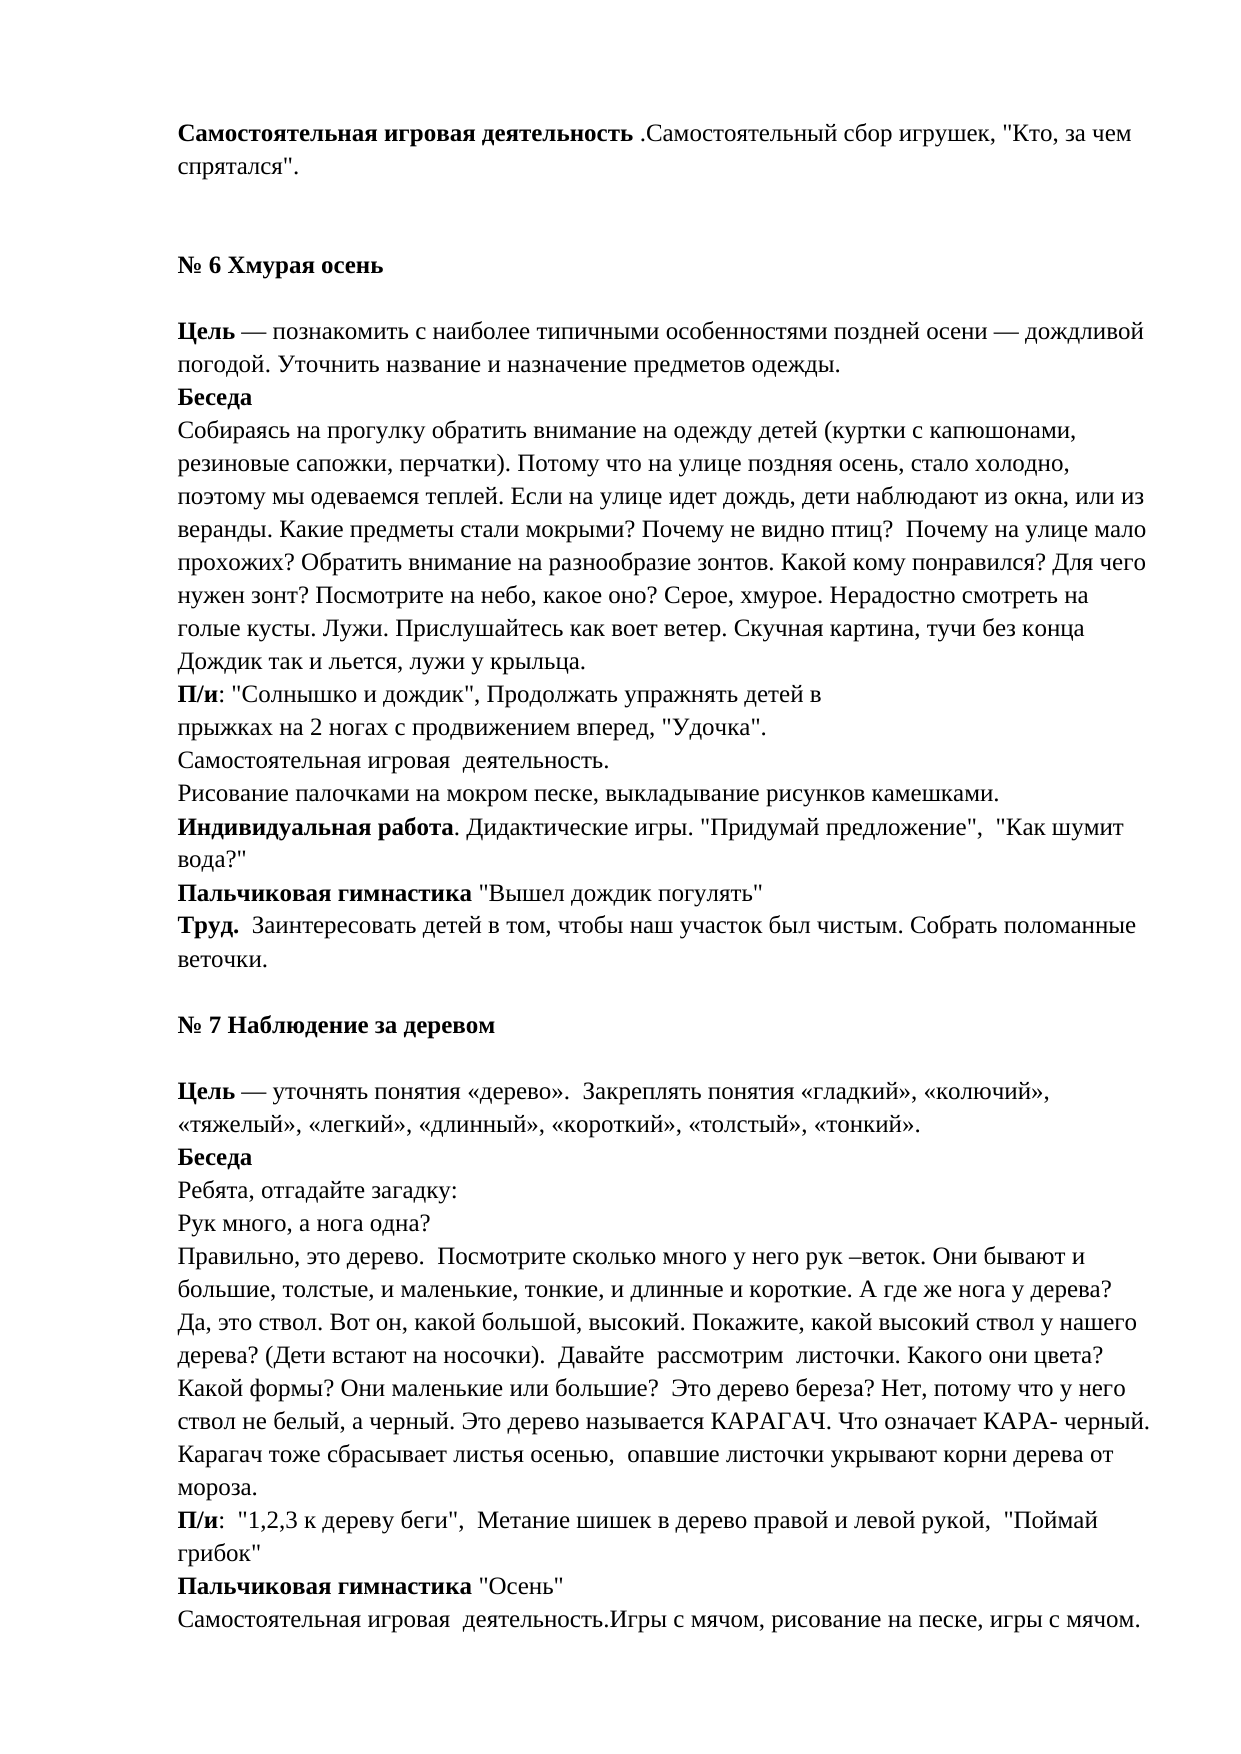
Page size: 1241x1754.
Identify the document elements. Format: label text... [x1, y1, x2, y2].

text Индивидуальная работа. Дидактические игры. "Придумай предложение", "Как шумит вода?" [177, 812, 1152, 873]
text Пальчиковая гимнастика "Вышел дождик погулять" [177, 878, 1152, 906]
text Беседа [177, 382, 1152, 411]
text Труд. Заинтересовать детей в том, чтобы наш участок был чистым. Собрать поломанные веточки. [177, 911, 1152, 972]
text Дождик так и льется, лужи у крыльца. [177, 646, 1152, 675]
text Самостоятельная игровая деятельность. [177, 746, 1152, 774]
text Самостоятельная игровая деятельность .Самостоятельный сбор игрушек, "Кто, за чем спрятался". [177, 118, 1152, 180]
text П/и: "1,2,3 к дереву беги", Метание шишек в дерево правой и левой рукой, "Поймай грибок" [177, 1505, 1152, 1567]
text Собираясь на прогулку обратить внимание на одежду детей (куртки с капюшонами, резиновые сапожки, перчатки). Потому что на улице поздняя осень, стало холодно, поэтому мы одеваемся теплей. Если на улице идет дождь, дети наблюдают из окна, или из веранды. Какие предметы стали мокрыми? Почему не видно птиц? Почему на улице мало прохожих? Обратить внимание на разнообразие зонтов. Какой кому понравился? Для чего нужен зонт? Посмотрите на небо, какое оно? Серое, хмурое. Нерадостно смотреть на голые кусты. Лужи. Прислушайтесь как воет ветер. Скучная картина, тучи без конца [177, 415, 1152, 642]
text Пальчиковая гимнастика "Осень" [177, 1571, 1152, 1600]
text П/и: "Солнышко и дождик", Продолжать упражнять детей в [177, 679, 1152, 708]
text Правильно, это дерево. Посмотрите сколько много у него рук –веток. Они бывают и большие, толстые, и маленькие, тонкие, и длинные и короткие. А где же нога у дерева? Да, это ствол. Вот он, какой большой, высокий. Покажите, какой высокий ствол у нашего дерева? (Дети встают на носочки). Давайте рассмотрим листочки. Какого они цвета? Какой формы? Они маленькие или большие? Это дерево береза? Нет, потому что у него ствол не белый, а черный. Это дерево называется КАРАГАЧ. Что означает КАРА- черный. Карагач тоже сбрасывает листья осенью, опавшие листочки укрывают корни дерева от мороза. [177, 1241, 1152, 1501]
text Ребята, отгадайте загадку: [177, 1175, 1152, 1203]
text № 6 Хмурая осень [177, 250, 1152, 279]
text прыжках на 2 ногах с продвижением вперед, "Удочка". [177, 712, 1152, 741]
text Беседа [177, 1142, 1152, 1171]
text Цель — уточнять понятия «дерево». Закреплять понятия «гладкий», «колючий», «тяжелый», «легкий», «длинный», «короткий», «толстый», «тонкий». [177, 1076, 1152, 1137]
text № 7 Наблюдение за деревом [177, 1010, 1152, 1038]
text Рук много, а нога одна? [177, 1208, 1152, 1237]
text Рисование палочками на мокром песке, выкладывание рисунков камешками. [177, 778, 1152, 807]
text Цель — познакомить с наиболее типичными особенностями поздней осени — дождливой погодой. Уточнить название и назначение предметов одежды. [177, 316, 1152, 378]
text Самостоятельная игровая деятельность.Игры с мячом, рисование на песке, игры с мячом. [177, 1604, 1152, 1633]
